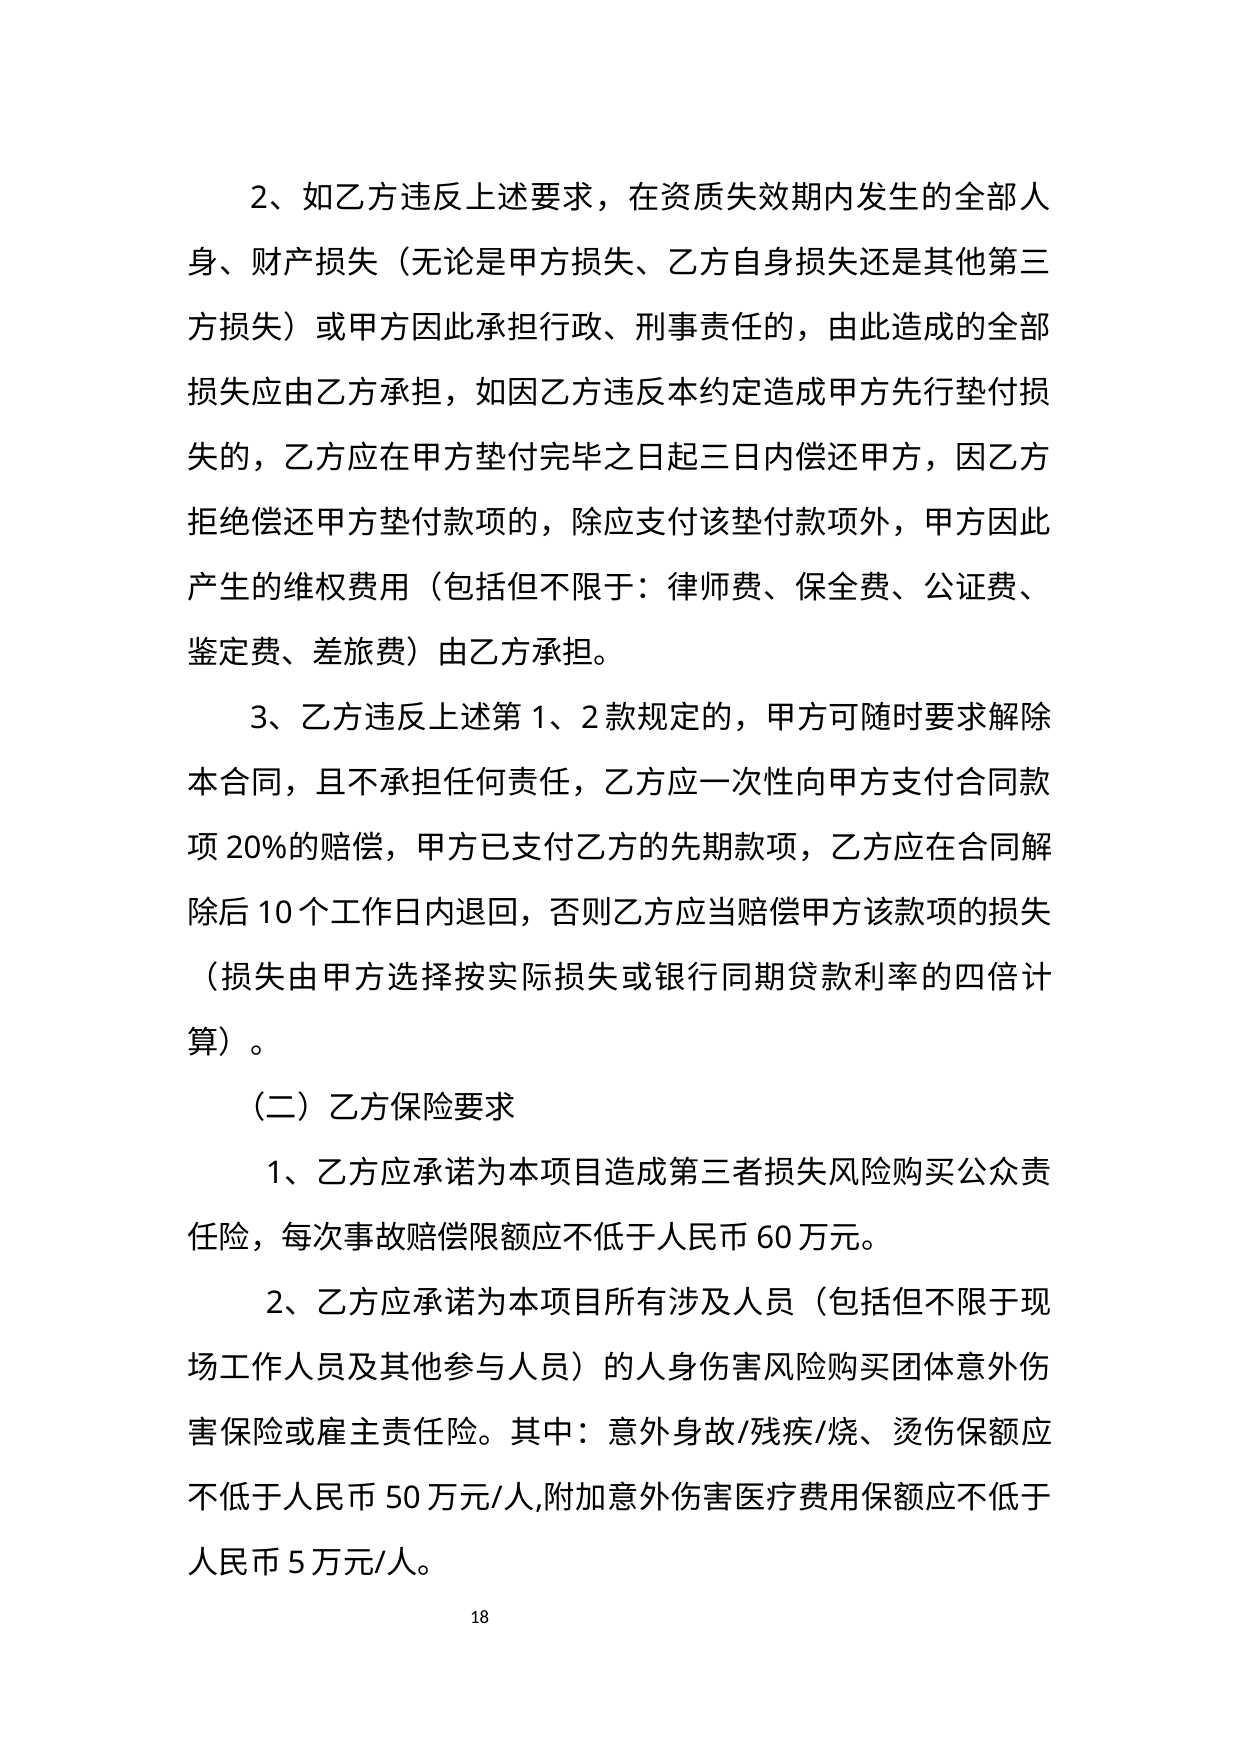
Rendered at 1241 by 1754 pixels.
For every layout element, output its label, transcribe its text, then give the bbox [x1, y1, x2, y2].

text 3、乙方违反上述第1、2款规定的，甲方可随时要求解除本合同，且不承担任何责任，乙方应一次性向甲方支付合同款项20%的赔偿，甲方已支付乙方的先期款项，乙方应在合同解除后10个工作日内退回，否则乙方应当赔偿甲方该款项的损失（损失由甲方选择按实际损失或银行同期贷款利率的四倍计算）。 [187, 682, 1053, 1072]
text （二）乙方保险要求 [187, 1072, 1053, 1137]
text 2、乙方应承诺为本项目所有涉及人员（包括但不限于现场工作人员及其他参与人员）的人身伤害风险购买团体意外伤害保险或雇主责任险。其中：意外身故/残疾/烧、烫伤保额应不低于人民币50万元/人,附加意外伤害医疗费用保额应不低于人民币5万元/人。 [187, 1267, 1053, 1592]
text 2、如乙方违反上述要求，在资质失效期内发生的全部人身、财产损失（无论是甲方损失、乙方自身损失还是其他第三方损失）或甲方因此承担行政、刑事责任的，由此造成的全部损失应由乙方承担，如因乙方违反本约定造成甲方先行垫付损失的，乙方应在甲方垫付完毕之日起三日内偿还甲方，因乙方拒绝偿还甲方垫付款项的，除应支付该垫付款项外，甲方因此产生的维权费用（包括但不限于：律师费、保全费、公证费、鉴定费、差旅费）由乙方承担。 [187, 162, 1053, 682]
text 1、乙方应承诺为本项目造成第三者损失风险购买公众责任险，每次事故赔偿限额应不低于人民币60万元。 [187, 1137, 1053, 1267]
